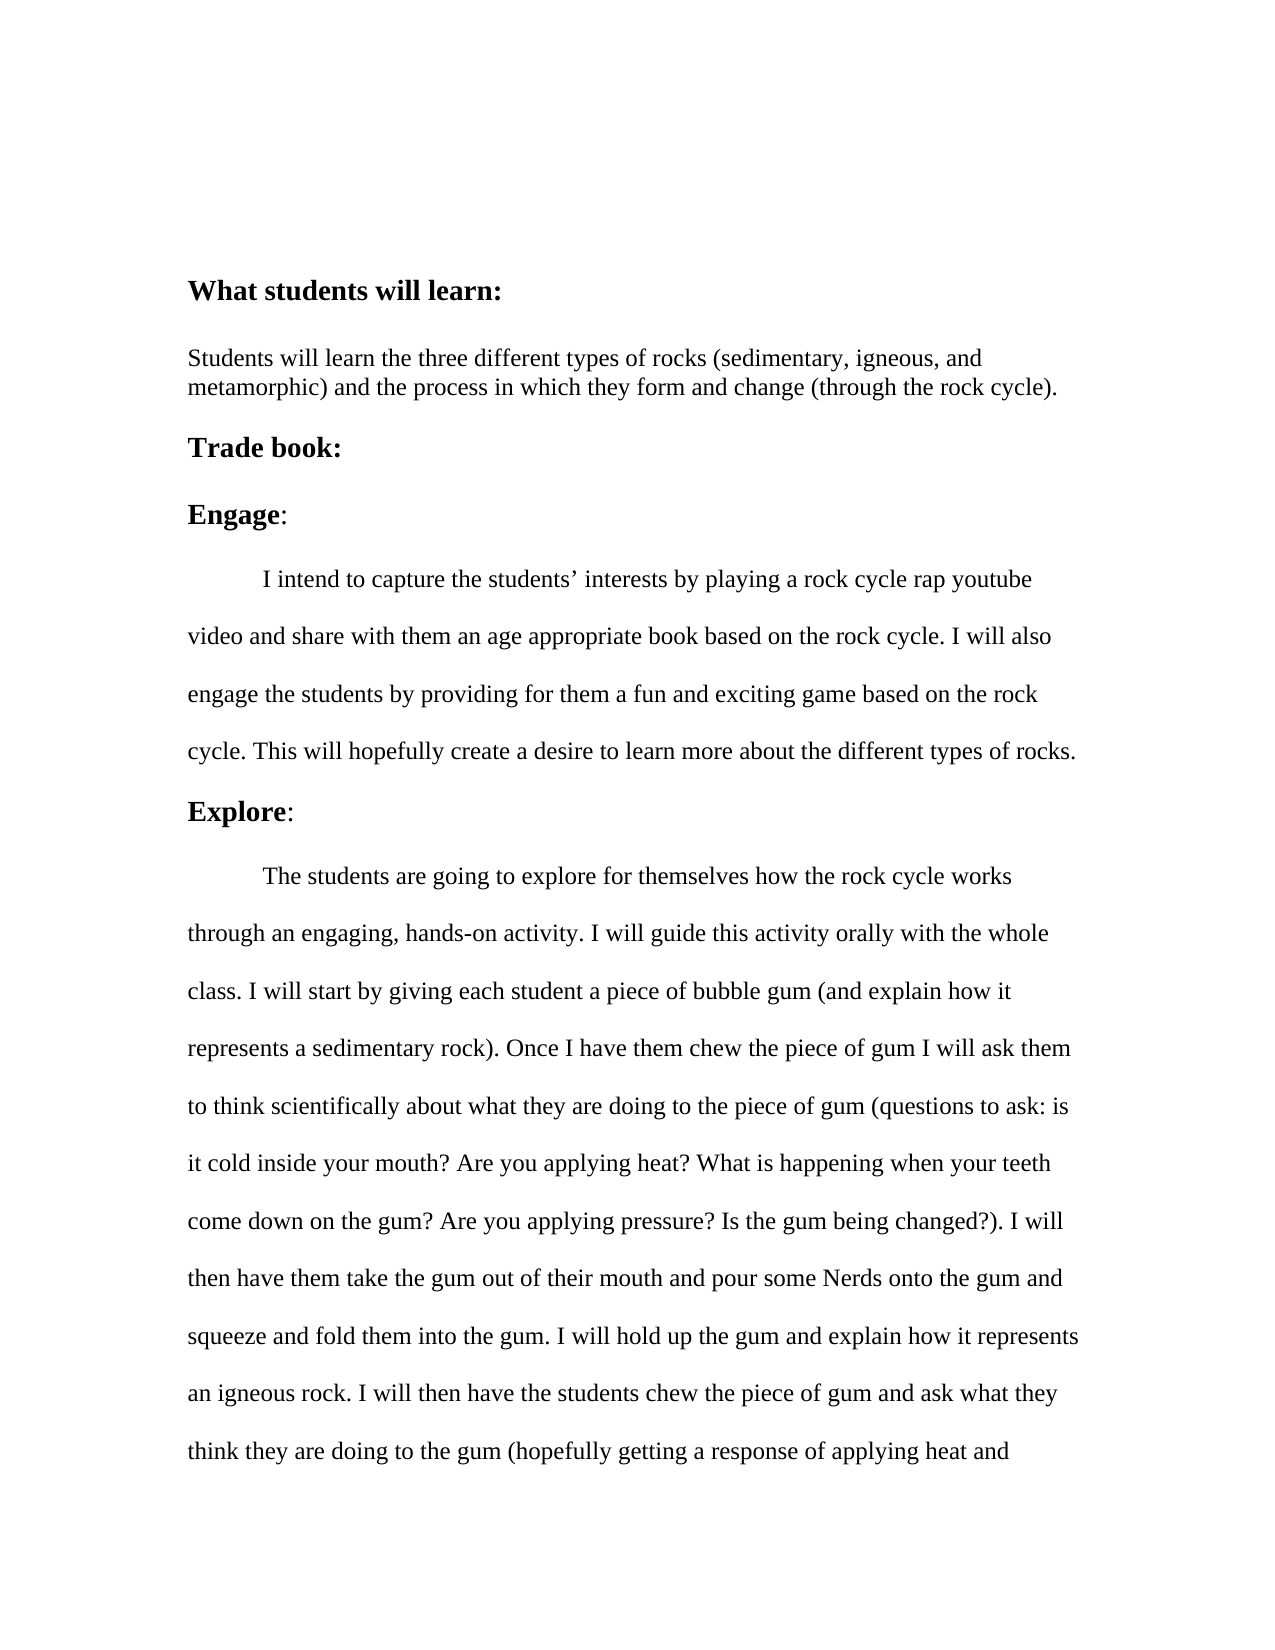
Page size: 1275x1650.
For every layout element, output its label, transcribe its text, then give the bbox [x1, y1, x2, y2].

text Engage: [187, 497, 1087, 530]
subtitle Explore: [187, 794, 1087, 827]
text I intend to capture the students’ interests by playing a rock cycle rap youtube video and share with them an age appropriate book based on the rock cycle. I will also engage the students by providing for them a fun and exciting game based on the rock cycle. This will hopefully create a desire to learn more about the different types of rocks. [187, 564, 1087, 765]
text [187, 861, 1087, 1465]
text What students will learn: [187, 273, 1087, 307]
text Students will learn the three different types of rocks (sedimentary, igneous, and metamorphic) and the process in which they form and change (through the rock cycle). [187, 343, 1087, 401]
text Trade book: [187, 430, 1087, 463]
